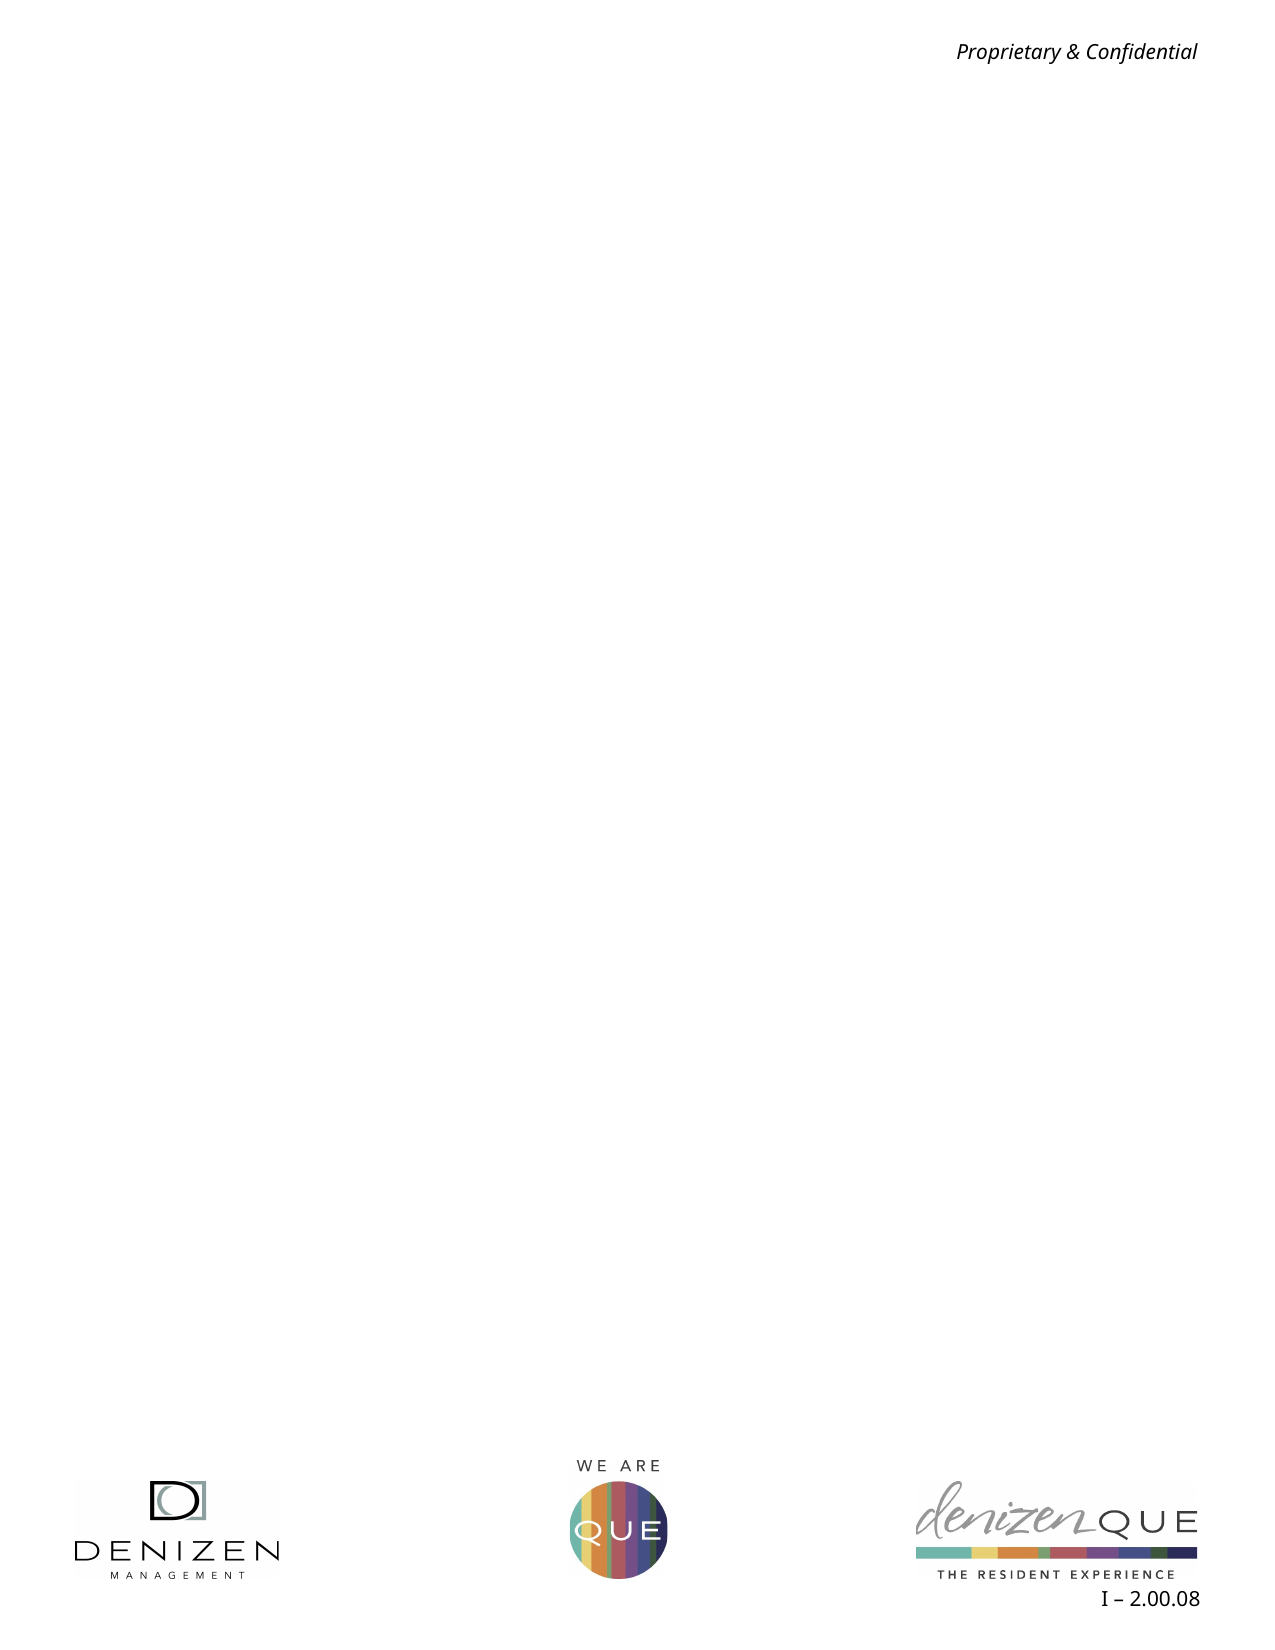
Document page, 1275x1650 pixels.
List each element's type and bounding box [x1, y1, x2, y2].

picture [916, 1481, 1198, 1579]
picture [75, 1481, 279, 1579]
picture [569, 1460, 668, 1579]
